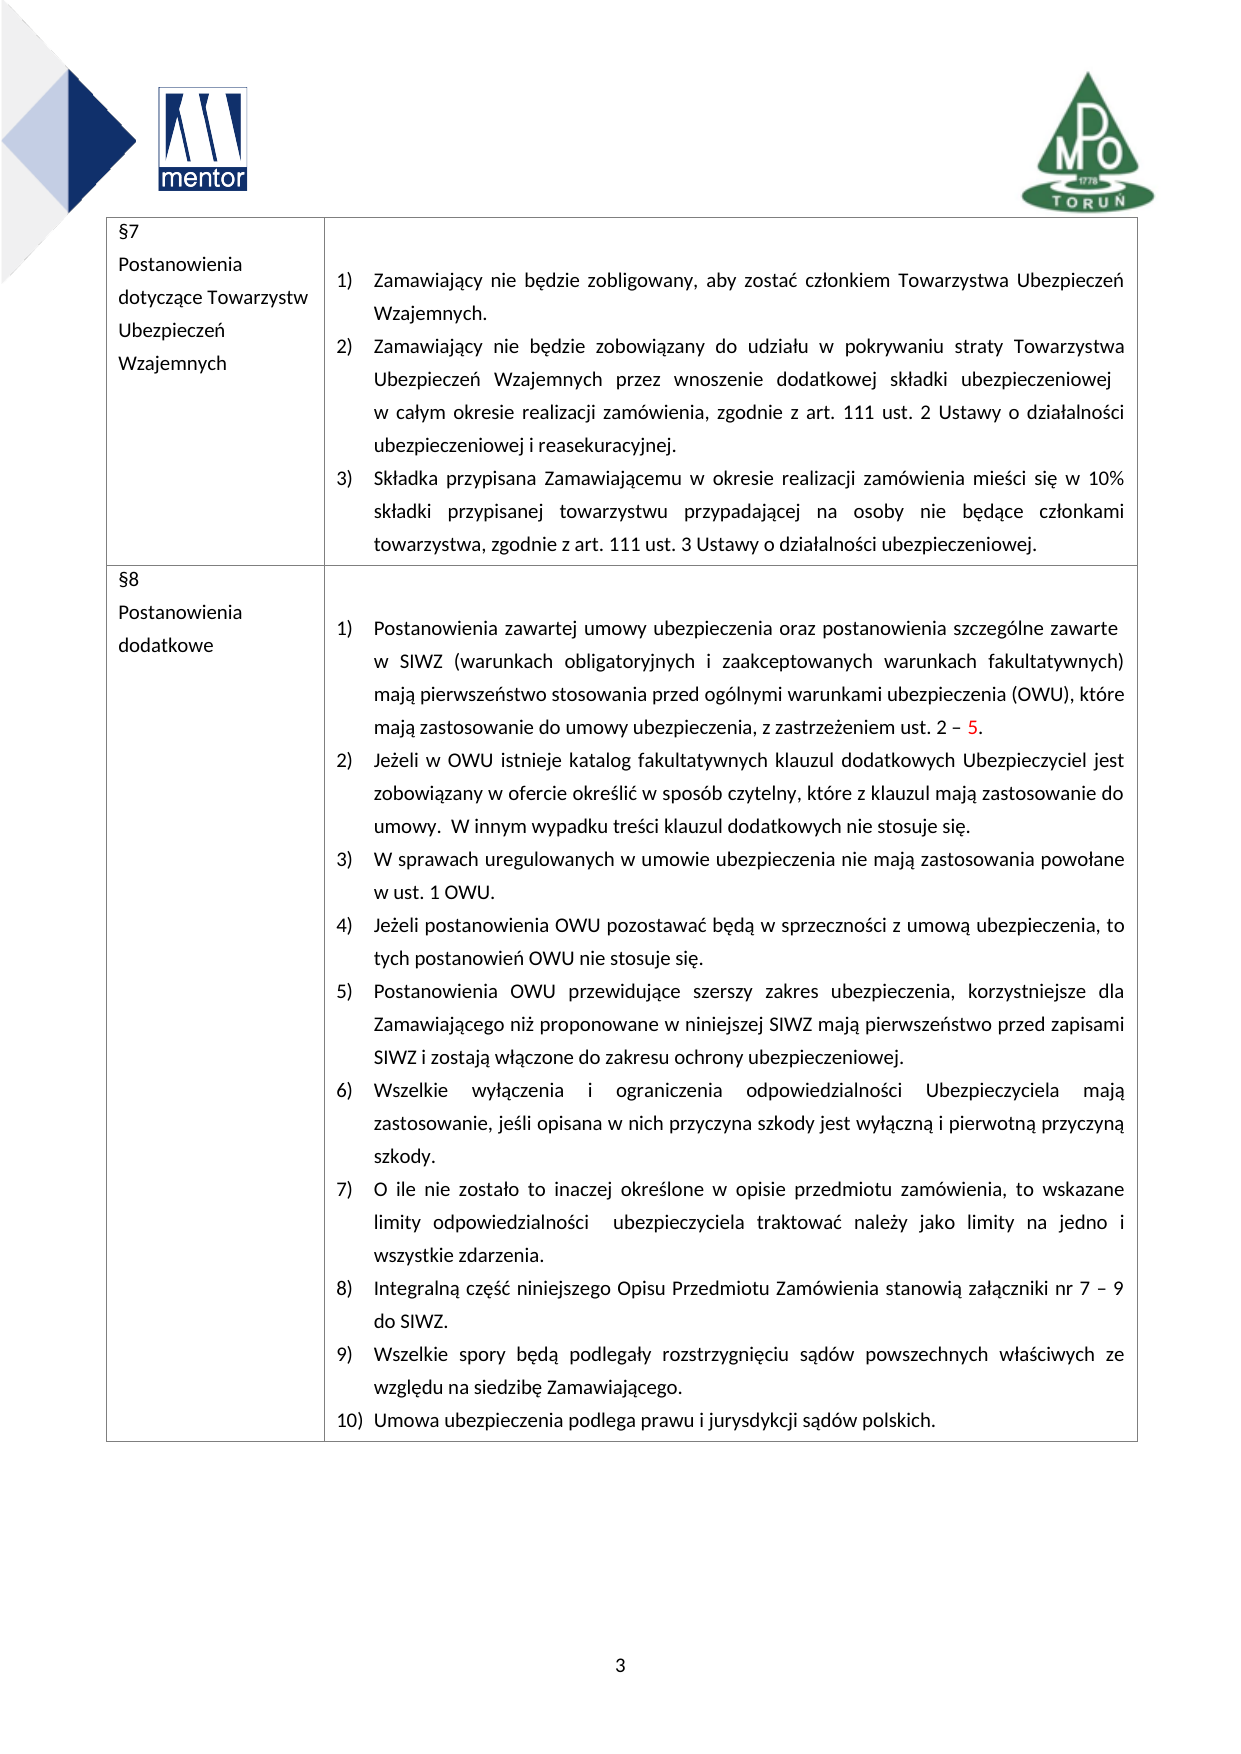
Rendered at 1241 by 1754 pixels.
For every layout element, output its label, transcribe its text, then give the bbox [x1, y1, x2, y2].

table_cell §8 Postanowienia dodatkowe [107, 566, 324, 1441]
table_cell Postanowienia zawartej umowy ubezpieczenia oraz postanowienia szczególne zawarte w SIWZ (warunkach obligatoryjnych i zaakceptowanych warunkach fakultatywnych) mają pierwszeństwo stosowania przed ogólnymi warunkami ubezpieczenia (OWU), które mają zastosowanie do umowy ubezpieczenia, z zastrzeżeniem ust. 2 – 5. Jeżeli w OWU istnieje katalog fakultatywnych klauzul dodatkowych Ubezpieczyciel jest zobowiązany w ofercie określić w sposób czytelny, które z klauzul mają zastosowanie do umowy. W innym wypadku treści klauzul dodatkowych nie stosuje się. W sprawach uregulowanych w umowie ubezpieczenia nie mają zastosowania powołane w ust. 1 OWU. Jeżeli postanowienia OWU pozostawać będą w sprzeczności z umową ubezpieczenia, to tych postanowień OWU nie stosuje się. Postanowienia OWU przewidujące szerszy zakres ubezpieczenia, korzystniejsze dla Zamawiającego niż proponowane w niniejszej SIWZ mają pierwszeństwo przed zapisami SIWZ i zostają włączone do zakresu ochrony ubezpieczeniowej. Wszelkie wyłączenia i ograniczenia odpowiedzialności Ubezpieczyciela mają zastosowanie, jeśli opisana w nich przyczyna szkody jest wyłączną i pierwotną przyczyną szkody. O ile nie zostało to inaczej określone w opisie przedmiotu zamówienia, to wskazane limity odpowiedzialności ubezpieczyciela traktować należy jako limity na jedno i wszystkie zdarzenia. Integralną część niniejszego Opisu Przedmiotu Zamówienia stanowią załączniki nr 7 – 9 do SIWZ. Wszelkie spory będą podlegały rozstrzygnięciu sądów powszechnych właściwych ze względu na siedzibę Zamawiającego. Umowa ubezpieczenia podlega prawu i jurysdykcji sądów polskich. [325, 566, 1137, 1441]
picture [1010, 60, 1165, 223]
picture [1, 0, 137, 284]
picture [158, 87, 248, 191]
table_cell §7 Postanowienia dotyczące Towarzystw Ubezpieczeń Wzajemnych [107, 218, 324, 565]
table_cell Zamawiający nie będzie zobligowany, aby zostać członkiem Towarzystwa Ubezpieczeń Wzajemnych. Zamawiający nie będzie zobowiązany do udziału w pokrywaniu straty Towarzystwa Ubezpieczeń Wzajemnych przez wnoszenie dodatkowej składki ubezpieczeniowej w całym okresie realizacji zamówienia, zgodnie z art. 111 ust. 2 Ustawy o działalności ubezpieczeniowej i reasekuracyjnej. Składka przypisana Zamawiającemu w okresie realizacji zamówienia mieści się w 10% składki przypisanej towarzystwu przypadającej na osoby nie będące członkami towarzystwa, zgodnie z art. 111 ust. 3 Ustawy o działalności ubezpieczeniowej. [325, 218, 1137, 565]
